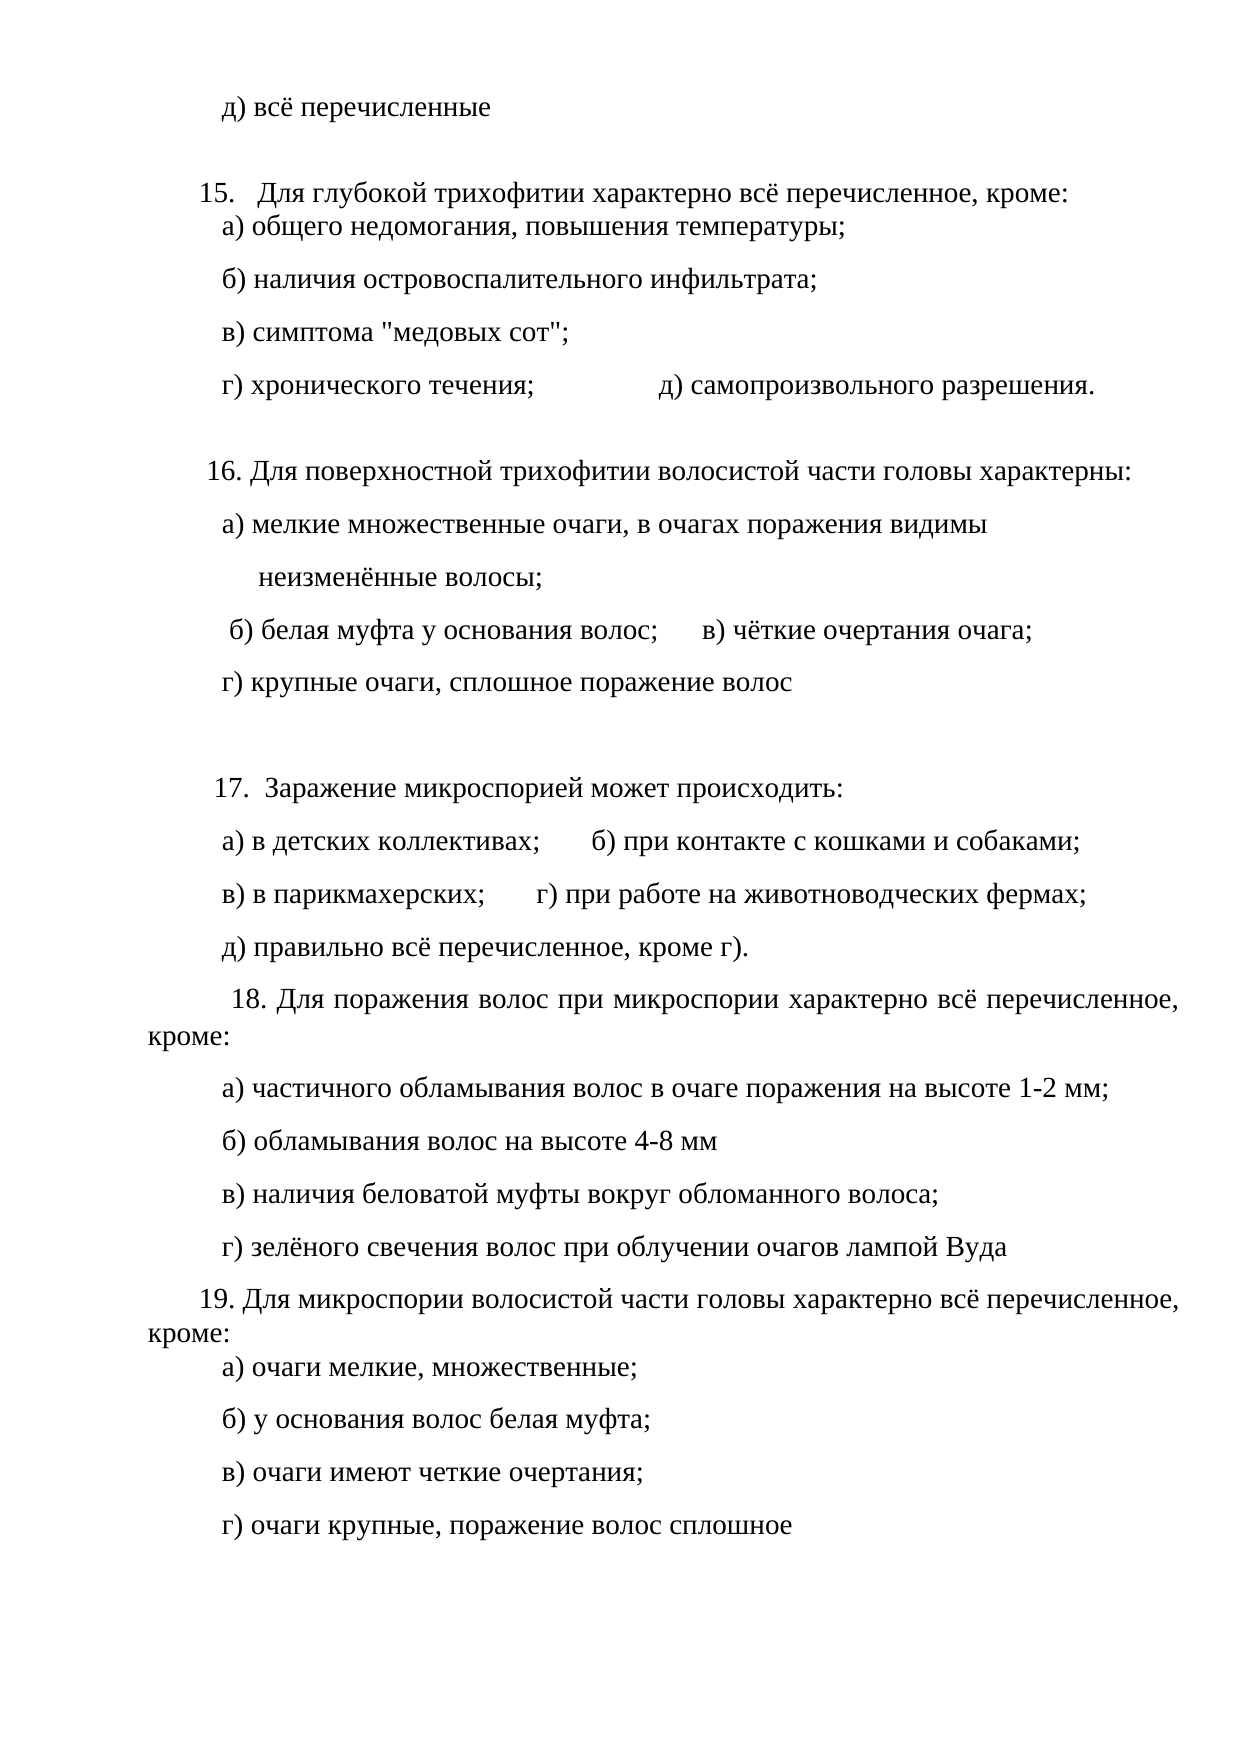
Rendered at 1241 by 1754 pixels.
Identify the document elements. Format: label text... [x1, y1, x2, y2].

text в) наличия беловатой муфты вокруг обломанного волоса; [222, 1176, 1181, 1209]
text а) в детских коллективах; б) при контакте с кошками и собаками; [222, 823, 1181, 857]
text г) крупные очаги, сплошное поражение волос [222, 664, 1181, 698]
text в) в парикмахерских; г) при работе на животноводческих фермах; [222, 876, 1181, 909]
text 17. Заражение микроспорией может происходить: [148, 770, 1181, 804]
text 18. Для поражения волос при микроспории характерно всё перечисленное, кроме: [148, 981, 1181, 1051]
text б) у основания волос белая муфта; [222, 1402, 1181, 1435]
text д) всё перечисленные [222, 89, 1181, 122]
text а) очаги мелкие, множественные; [222, 1349, 1181, 1382]
text в) симптома "медовых сот"; [222, 314, 1181, 348]
text г) очаги крупные, поражение волос сплошное [222, 1507, 1181, 1541]
text д) правильно всё перечисленное, кроме г). [222, 929, 1181, 962]
text г) хронического течения; д) самопроизвольного разрешения. [222, 367, 1181, 401]
text а) общего недомогания, повышения температуры; [222, 208, 1181, 242]
text 16. Для поверхностной трихофитии волосистой части головы характерны: [148, 453, 1181, 487]
text б) белая муфта у основания волос; в) чёткие очертания очага; [222, 612, 1181, 645]
text б) наличия островоспалительного инфильтрата; [222, 261, 1181, 295]
text б) обламывания волос на высоте 4-8 мм [222, 1123, 1181, 1157]
text а) мелкие множественные очаги, в очагах поражения видимы [222, 506, 1181, 540]
text в) очаги имеют четкие очертания; [222, 1454, 1181, 1488]
text а) частичного обламывания волос в очаге поражения на высоте 1-2 мм; [222, 1070, 1181, 1104]
text неизменённые волосы; [222, 559, 1181, 592]
text 15. Для глубокой трихофитии характерно всё перечисленное, кроме: [148, 175, 1181, 208]
text г) зелёного свечения волос при облучении очагов лампой Вуда [222, 1229, 1181, 1262]
text 19. Для микроспории волосистой части головы характерно всё перечисленное, кроме: [148, 1282, 1181, 1349]
